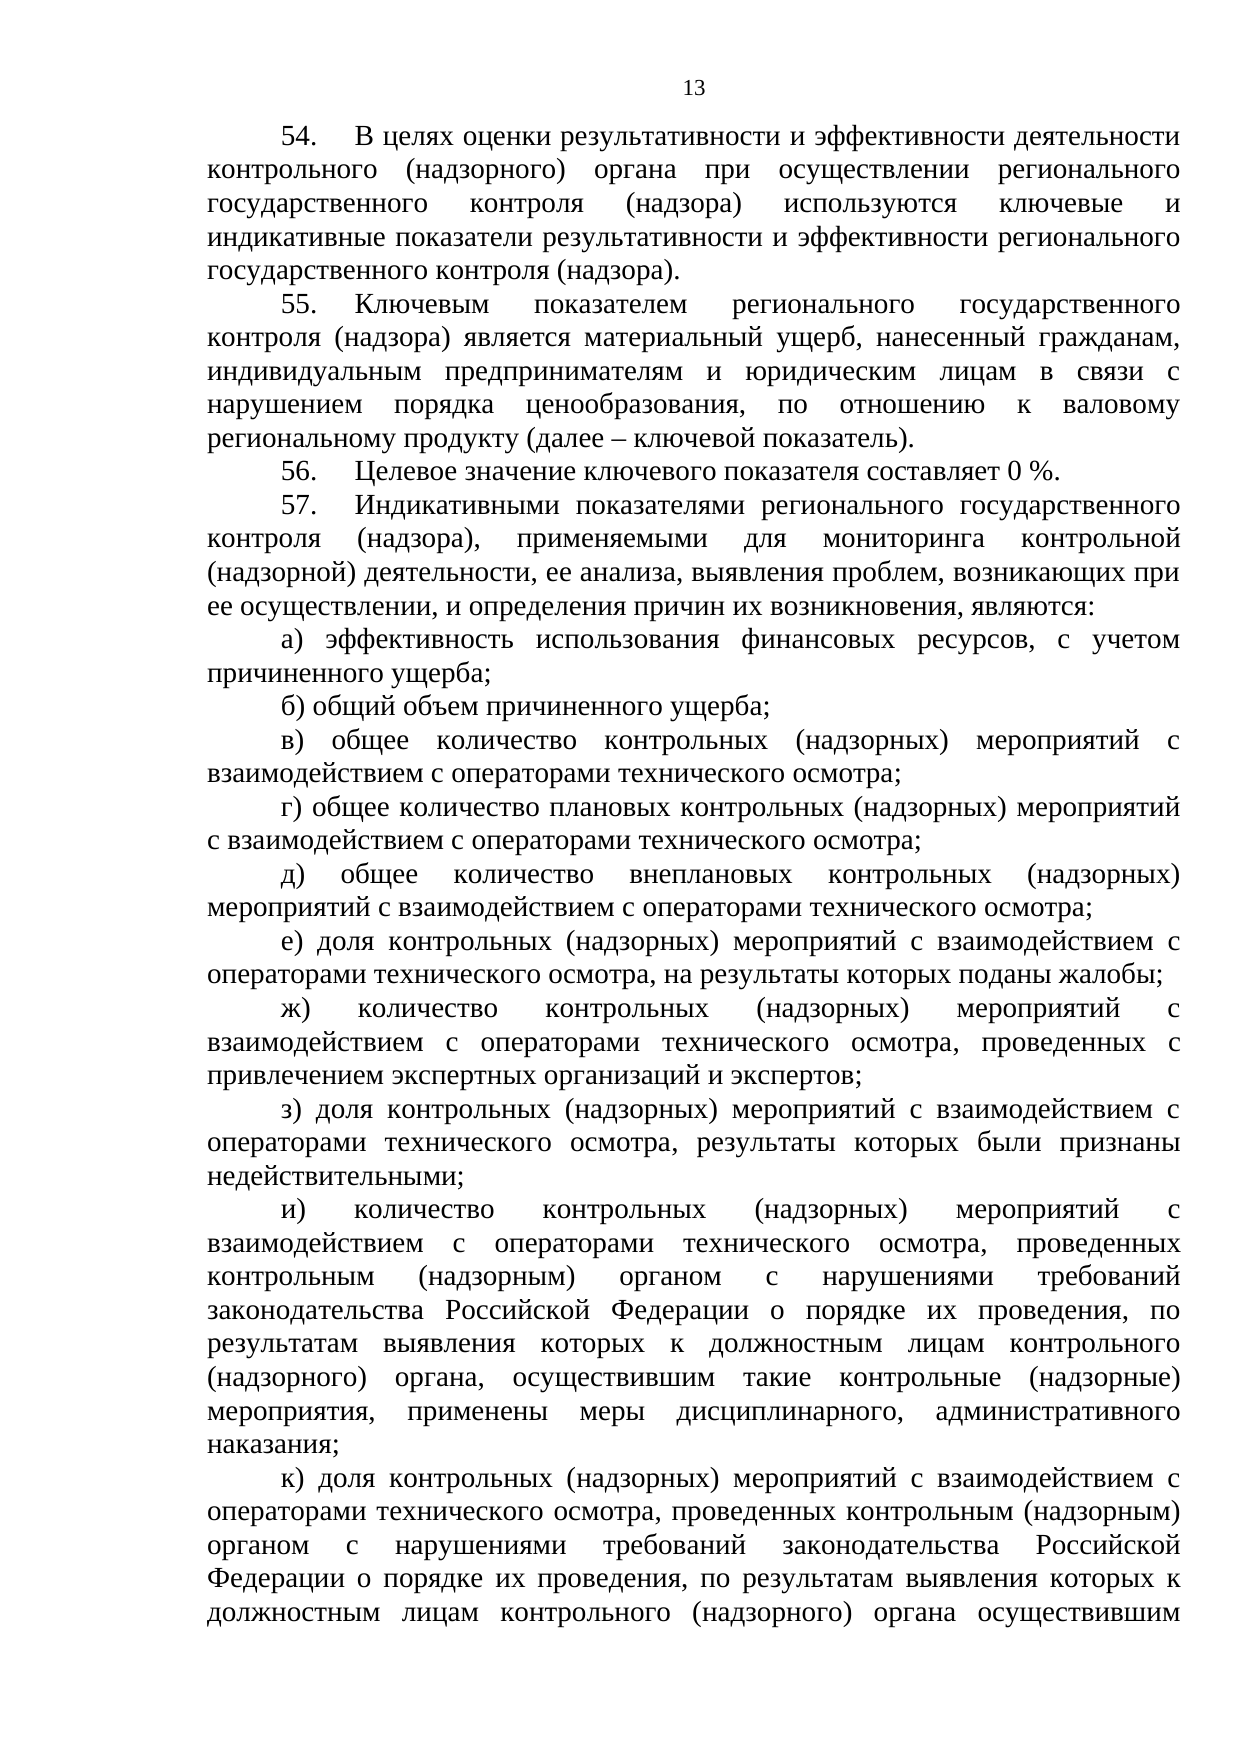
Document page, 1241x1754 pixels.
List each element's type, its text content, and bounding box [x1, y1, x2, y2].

text б) общий объем причиненного ущерба; [207, 688, 1181, 722]
text а) эффективность использования финансовых ресурсов, с учетом причиненного ущерба; [207, 621, 1181, 688]
list В целях оценки результативности и эффективности деятельности контрольного (надзорного) органа при осуществлении регионального государственного контроля (надзора) используются ключевые и индикативные показатели результативности и эффективности регионального государственного контроля (надзора). [207, 118, 1181, 286]
list Ключевым показателем регионального государственного контроля (надзора) является материальный ущерб, нанесенный гражданам, индивидуальным предпринимателям и юридическим лицам в связи с нарушением порядка ценообразования, по отношению к валовому региональному продукту (далее – ключевой показатель). [207, 286, 1181, 453]
text д) общее количество внеплановых контрольных (надзорных) мероприятий с взаимодействием с операторами технического осмотра; [207, 856, 1181, 923]
list Индикативными показателями регионального государственного контроля (надзора), применяемыми для мониторинга контрольной (надзорной) деятельности, ее анализа, выявления проблем, возникающих при ее осуществлении, и определения причин их возникновения, являются: [207, 487, 1181, 621]
text з) доля контрольных (надзорных) мероприятий с взаимодействием с операторами технического осмотра, результаты которых были признаны недействительными; [207, 1091, 1181, 1191]
text ж) количество контрольных (надзорных) мероприятий с взаимодействием с операторами технического осмотра, проведенных с привлечением экспертных организаций и экспертов; [207, 990, 1181, 1091]
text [207, 1460, 1181, 1627]
list Целевое значение ключевого показателя составляет 0 %. [207, 453, 1181, 487]
text и) количество контрольных (надзорных) мероприятий с взаимодействием с операторами технического осмотра, проведенных контрольным (надзорным) органом с нарушениями требований законодательства Российской Федерации о порядке их проведения, по результатам выявления которых к должностным лицам контрольного (надзорного) органа, осуществившим такие контрольные (надзорные) мероприятия, применены меры дисциплинарного, административного наказания; [207, 1191, 1181, 1460]
text в) общее количество контрольных (надзорных) мероприятий с взаимодействием с операторами технического осмотра; [207, 722, 1181, 789]
text г) общее количество плановых контрольных (надзорных) мероприятий с взаимодействием с операторами технического осмотра; [207, 789, 1181, 856]
text е) доля контрольных (надзорных) мероприятий с взаимодействием с операторами технического осмотра, на результаты которых поданы жалобы; [207, 923, 1181, 990]
